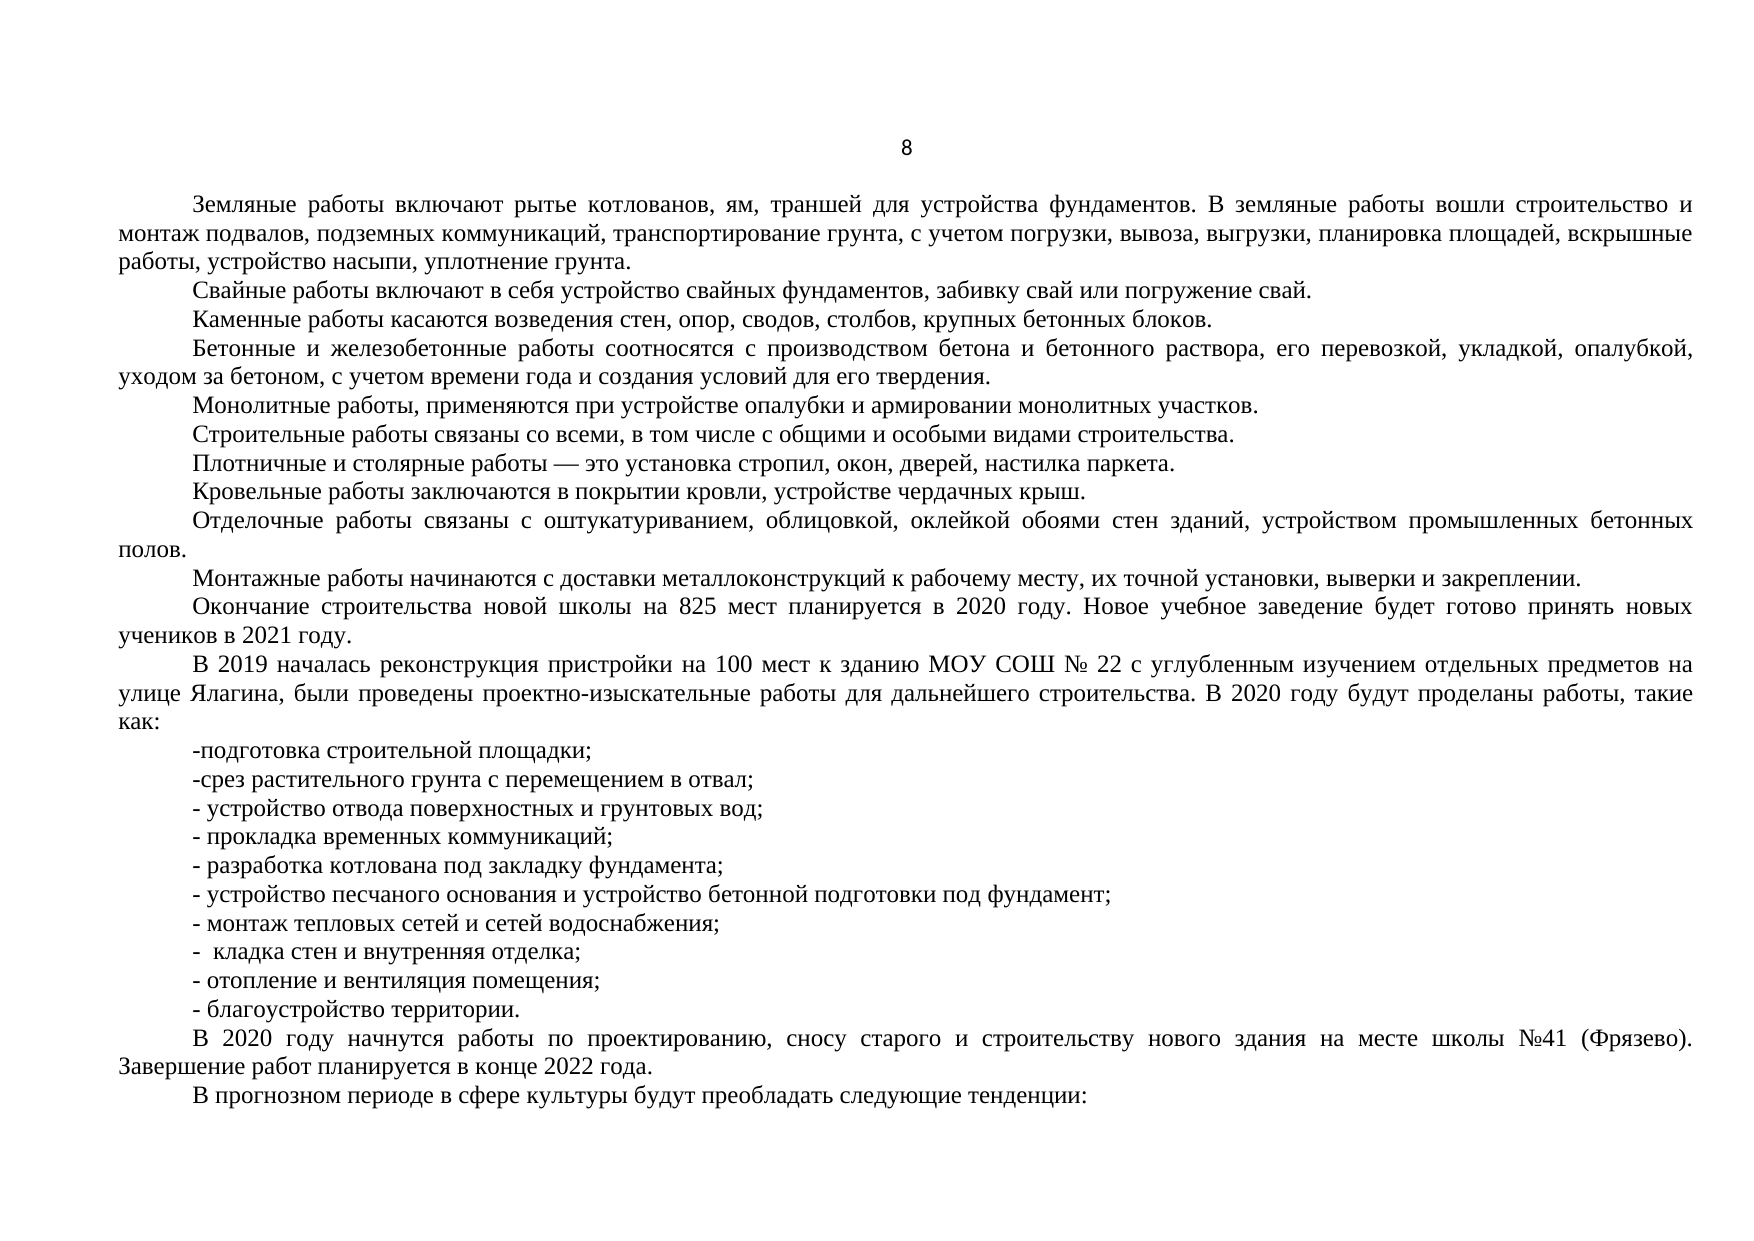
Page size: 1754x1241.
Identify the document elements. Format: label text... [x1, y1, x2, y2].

text В прогнозном периоде в сфере культуры будут преобладать следующие тенденции: [118, 1080, 1695, 1109]
text Монолитные работы, применяются при устройстве опалубки и армировании монолитных участков. [118, 390, 1695, 419]
text Окончание строительства новой школы на 825 мест планируется в 2020 году. Новое учебное заведение будет готово принять новых учеников в 2021 году. [118, 591, 1695, 649]
text Земляные работы включают рытье котлованов, ям, траншей для устройства фундаментов. В земляные работы вошли строительство и монтаж подвалов, подземных коммуникаций, транспортирование грунта, с учетом погрузки, вывоза, выгрузки, планировка площадей, вскрышные работы, устройство насыпи, уплотнение грунта. [118, 189, 1695, 275]
text - прокладка временных коммуникаций; [118, 821, 1695, 850]
text -подготовка строительной площадки; [118, 735, 1695, 764]
text - устройство отвода поверхностных и грунтовых вод; [118, 793, 1695, 821]
text - отопление и вентиляция помещения; [118, 965, 1695, 994]
text В 2020 году начнутся работы по проектированию, сносу старого и строительству нового здания на месте школы №41 (Фрязево). Завершение работ планируется в конце 2022 года. [118, 1023, 1695, 1080]
text -срез растительного грунта с перемещением в отвал; [118, 764, 1695, 793]
text Каменные работы касаются возведения стен, опор, сводов, столбов, крупных бетонных блоков. [118, 304, 1695, 333]
text Плотничные и столярные работы — это установка стропил, окон, дверей, настилка паркета. [118, 448, 1695, 476]
text - монтаж тепловых сетей и сетей водоснабжения; [118, 908, 1695, 936]
text В 2019 началась реконструкция пристройки на 100 мест к зданию МОУ СОШ № 22 с углубленным изучением отдельных предметов на улице Ялагина, были проведены проектно-изыскательные работы для дальнейшего строительства. В 2020 году будут проделаны работы, такие как: [118, 649, 1695, 735]
text Монтажные работы начинаются с доставки металлоконструкций к рабочему месту, их точной установки, выверки и закреплении. [118, 563, 1695, 591]
text - разработка котлована под закладку фундамента; [118, 850, 1695, 879]
text - кладка стен и внутренняя отделка; [118, 936, 1695, 965]
text - устройство песчаного основания и устройство бетонной подготовки под фундамент; [118, 879, 1695, 908]
text - благоустройство территории. [118, 994, 1695, 1023]
text Кровельные работы заключаются в покрытии кровли, устройстве чердачных крыш. [118, 476, 1695, 505]
text Свайные работы включают в себя устройство свайных фундаментов, забивку свай или погружение свай. [118, 275, 1695, 304]
text Отделочные работы связаны с оштукатуриванием, облицовкой, оклейкой обоями стен зданий, устройством промышленных бетонных полов. [118, 505, 1695, 563]
text Бетонные и железобетонные работы соотносятся с производством бетона и бетонного раствора, его перевозкой, укладкой, опалубкой, уходом за бетоном, с учетом времени года и создания условий для его твердения. [118, 333, 1695, 390]
text Строительные работы связаны со всеми, в том числе с общими и особыми видами строительства. [118, 419, 1695, 448]
